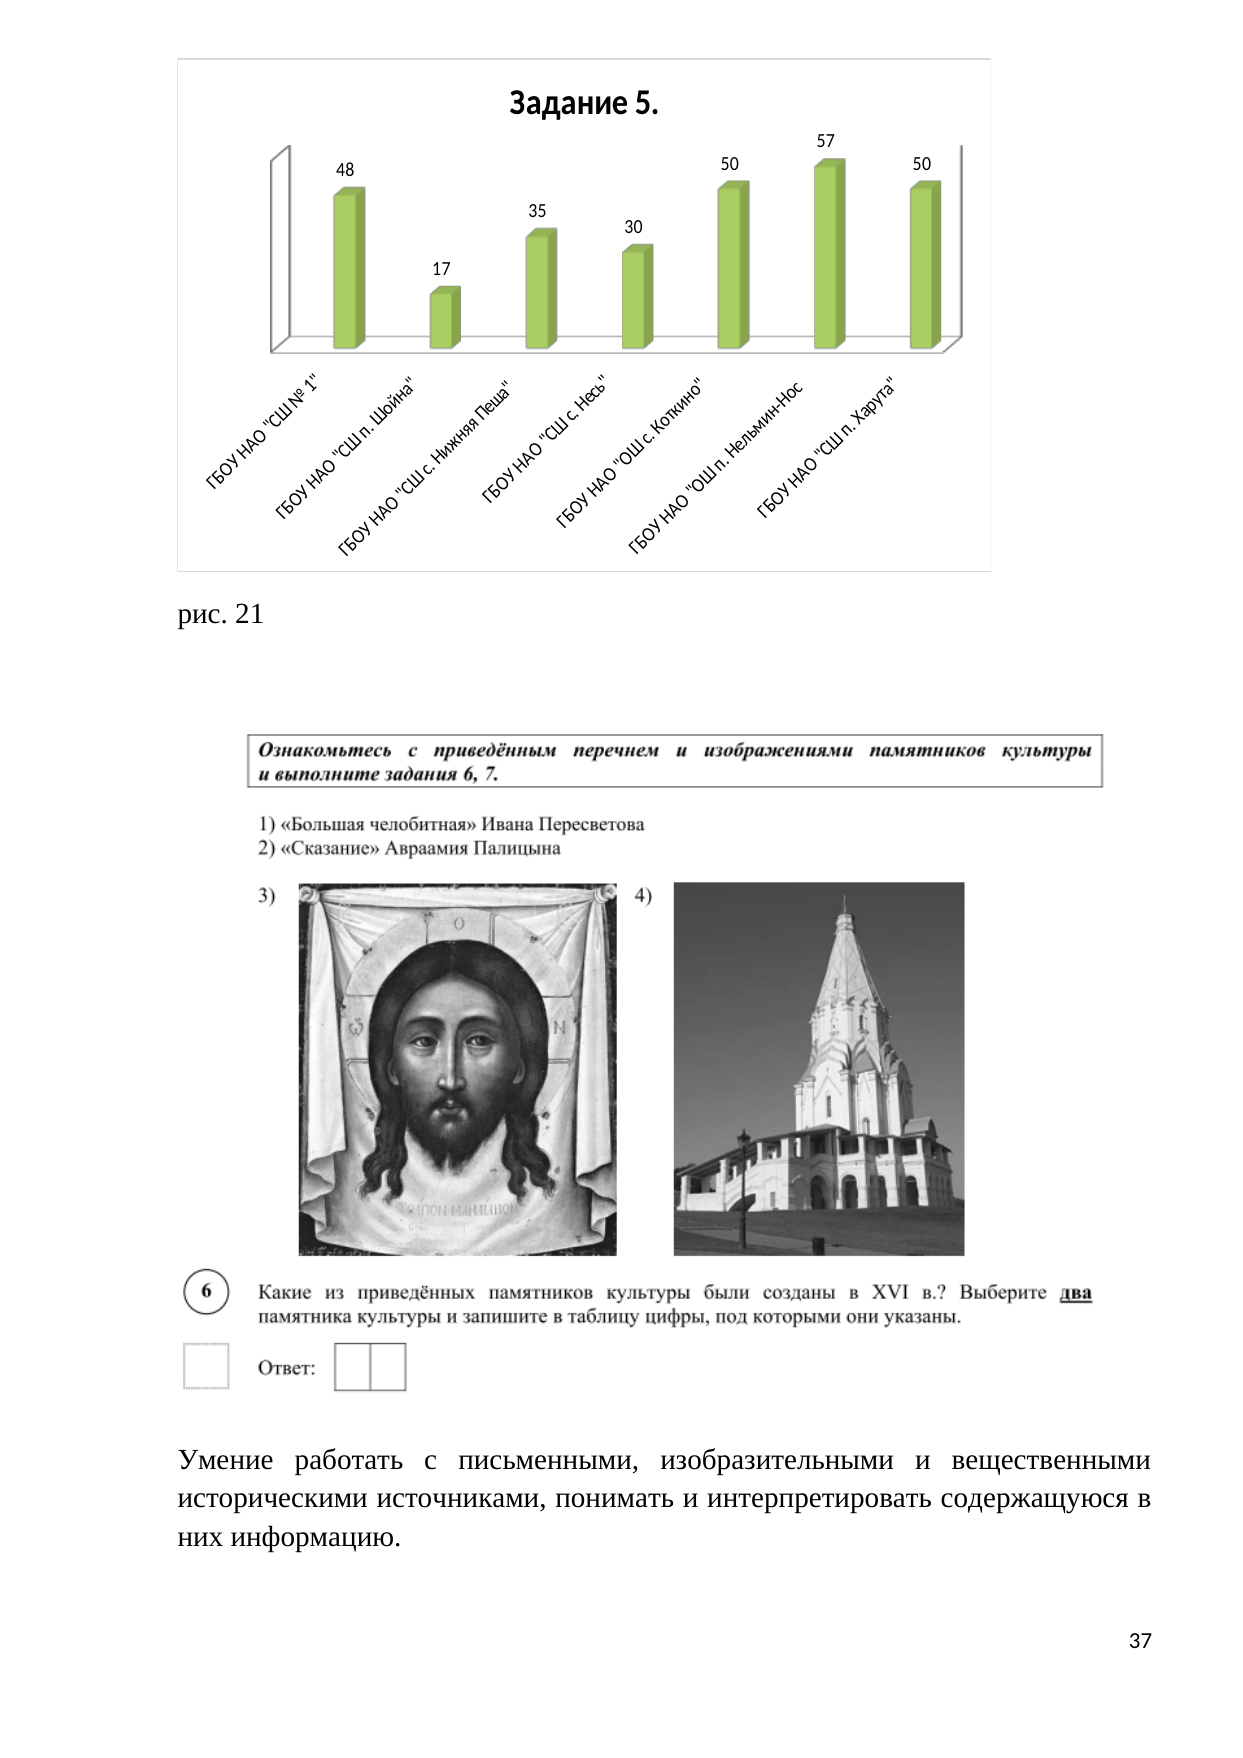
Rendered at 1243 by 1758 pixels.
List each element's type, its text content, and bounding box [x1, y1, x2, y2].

text Умение работать с письменными, изобразительными и вещественными историческими источниками, понимать и интерпретировать содержащуюся в них информацию. [177, 1442, 1152, 1552]
text рис. 21 [177, 596, 1152, 630]
picture [177, 715, 1136, 1417]
